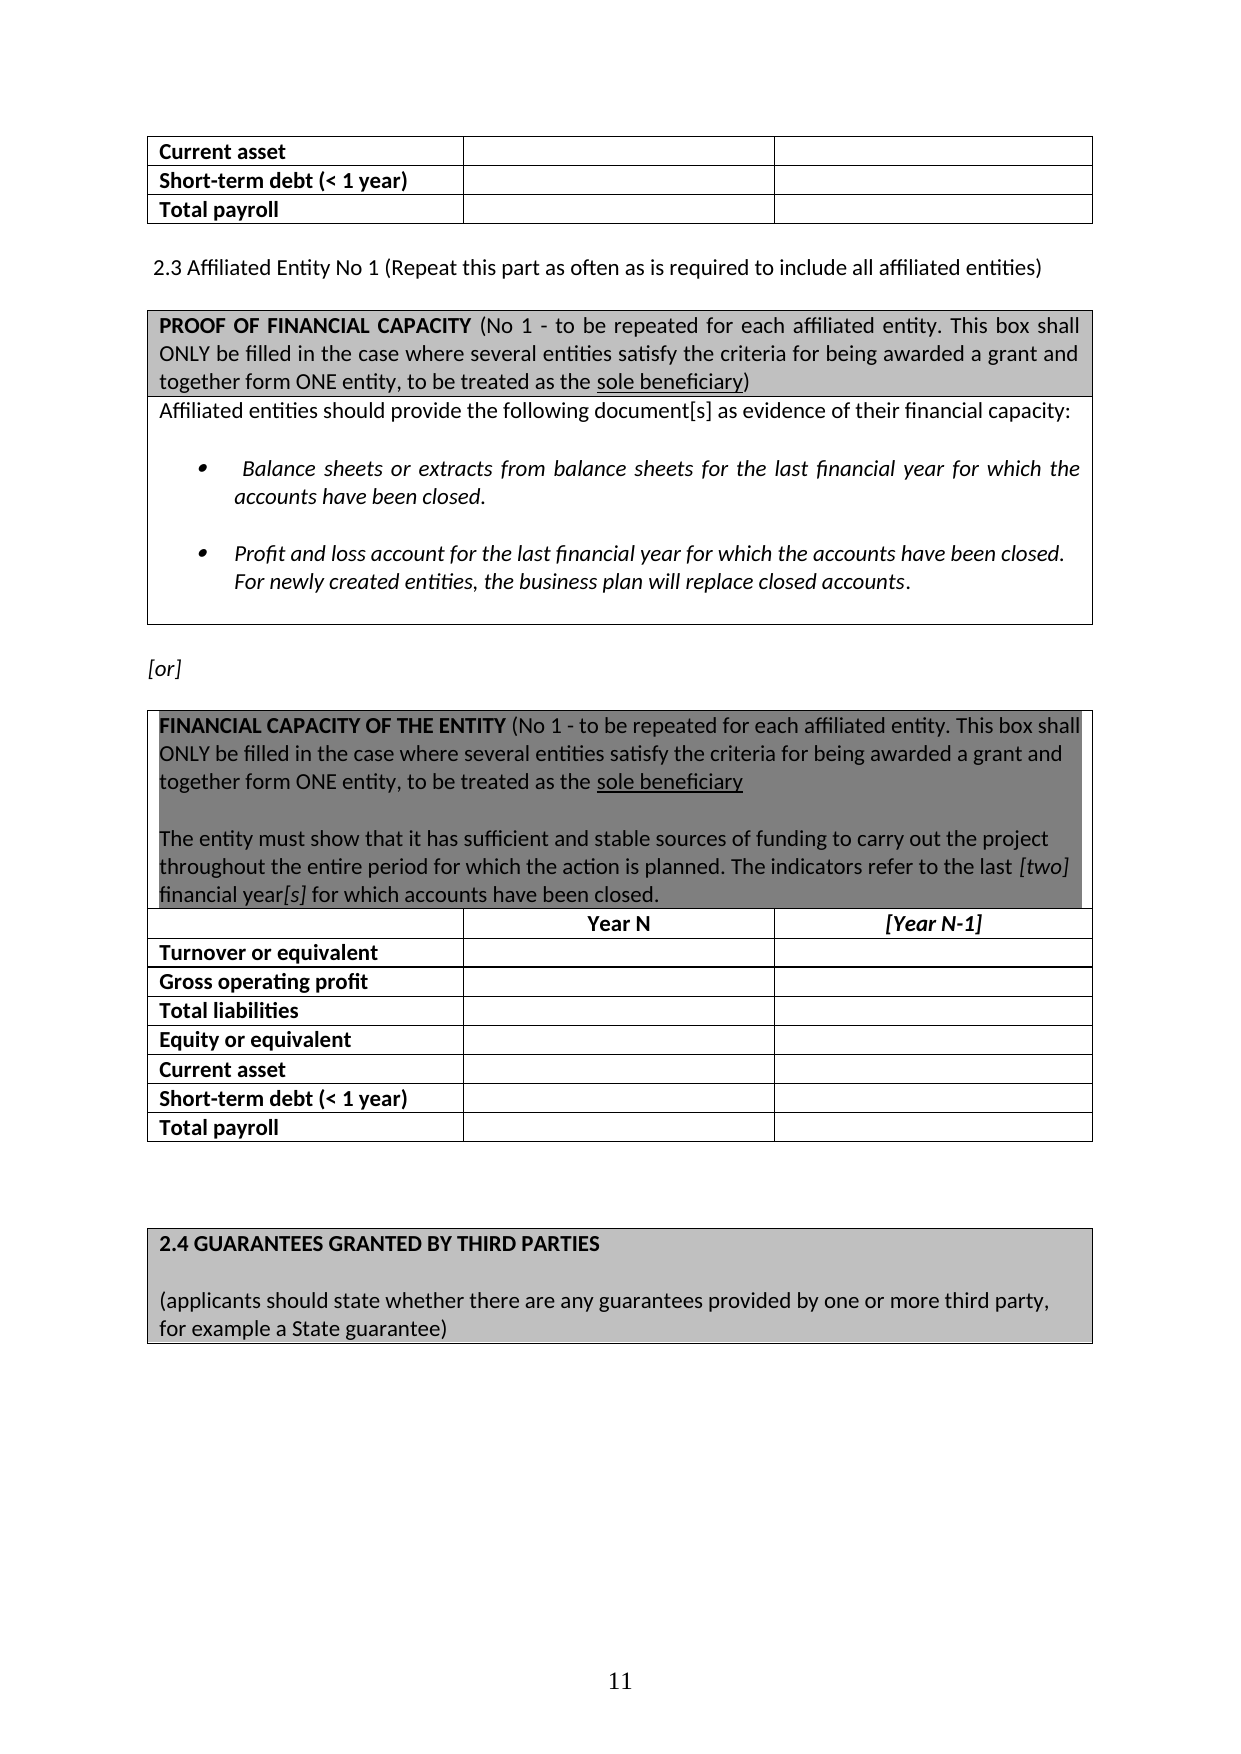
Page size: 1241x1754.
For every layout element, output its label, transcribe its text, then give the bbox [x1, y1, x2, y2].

table_cell Total payroll [148, 1113, 463, 1141]
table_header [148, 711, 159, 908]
table_cell [775, 1055, 1092, 1083]
table_cell Current asset [148, 1055, 463, 1083]
table_cell [464, 997, 774, 1024]
table_cell Year N [464, 909, 774, 937]
table_cell [Year N-1] [775, 909, 1092, 937]
table_cell [775, 1084, 1092, 1112]
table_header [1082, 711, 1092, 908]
table_cell [775, 997, 1092, 1024]
table_cell Turnover or equivalent [148, 939, 463, 966]
table_cell [775, 939, 1092, 966]
table_cell Equity or equivalent [148, 1026, 463, 1054]
table_cell Short-term debt (< 1 year) [148, 166, 463, 194]
table_cell [464, 195, 774, 223]
table_cell Total payroll [148, 195, 463, 223]
table_cell [464, 968, 774, 996]
text 2.3 Affiliated Entity No 1 (Repeat this part as often as is required to include all affiliated entities) [148, 253, 1092, 281]
table_cell [775, 137, 1092, 165]
table_cell [775, 166, 1092, 194]
table_cell [464, 1113, 774, 1141]
table_cell [464, 1055, 774, 1083]
table_cell [775, 1113, 1092, 1141]
table_cell [775, 1026, 1092, 1054]
table_header PROOF OF FINANCIAL CAPACITY (No 1 - to be repeated for each affiliated entity. This box shall ONLY be filled in the case where several entities satisfy the criteria for being awarded a grant and together form ONE entity, to be treated as the sole beneficiary) [148, 311, 1092, 396]
table_cell Short-term debt (< 1 year) [148, 1084, 463, 1112]
table_cell [775, 195, 1092, 223]
table_cell Gross operating profit [148, 968, 463, 996]
table_cell Affiliated entities should provide the following document[s] as evidence of their financial capacity: Balance sheets or extracts from balance sheets for the last financial year for which the accounts have been closed. Profit and loss account for the last financial year for which the accounts have been closed. For newly created entities, the business plan will replace closed accounts. [148, 397, 1092, 624]
table_cell [464, 137, 774, 165]
table_cell [148, 909, 463, 937]
table_header 2.4 GUARANTEES GRANTED BY THIRD PARTIES (applicants should state whether there are any guarantees provided by one or more third party, for example a State guarantee) [148, 1229, 1092, 1342]
table_cell [464, 939, 774, 966]
table_cell [464, 166, 774, 194]
table_cell [464, 1084, 774, 1112]
text [or] [148, 654, 1092, 682]
table_cell Total liabilities [148, 997, 463, 1024]
table_cell [464, 1026, 774, 1054]
table_cell Current asset [148, 137, 463, 165]
table_cell [775, 968, 1092, 996]
